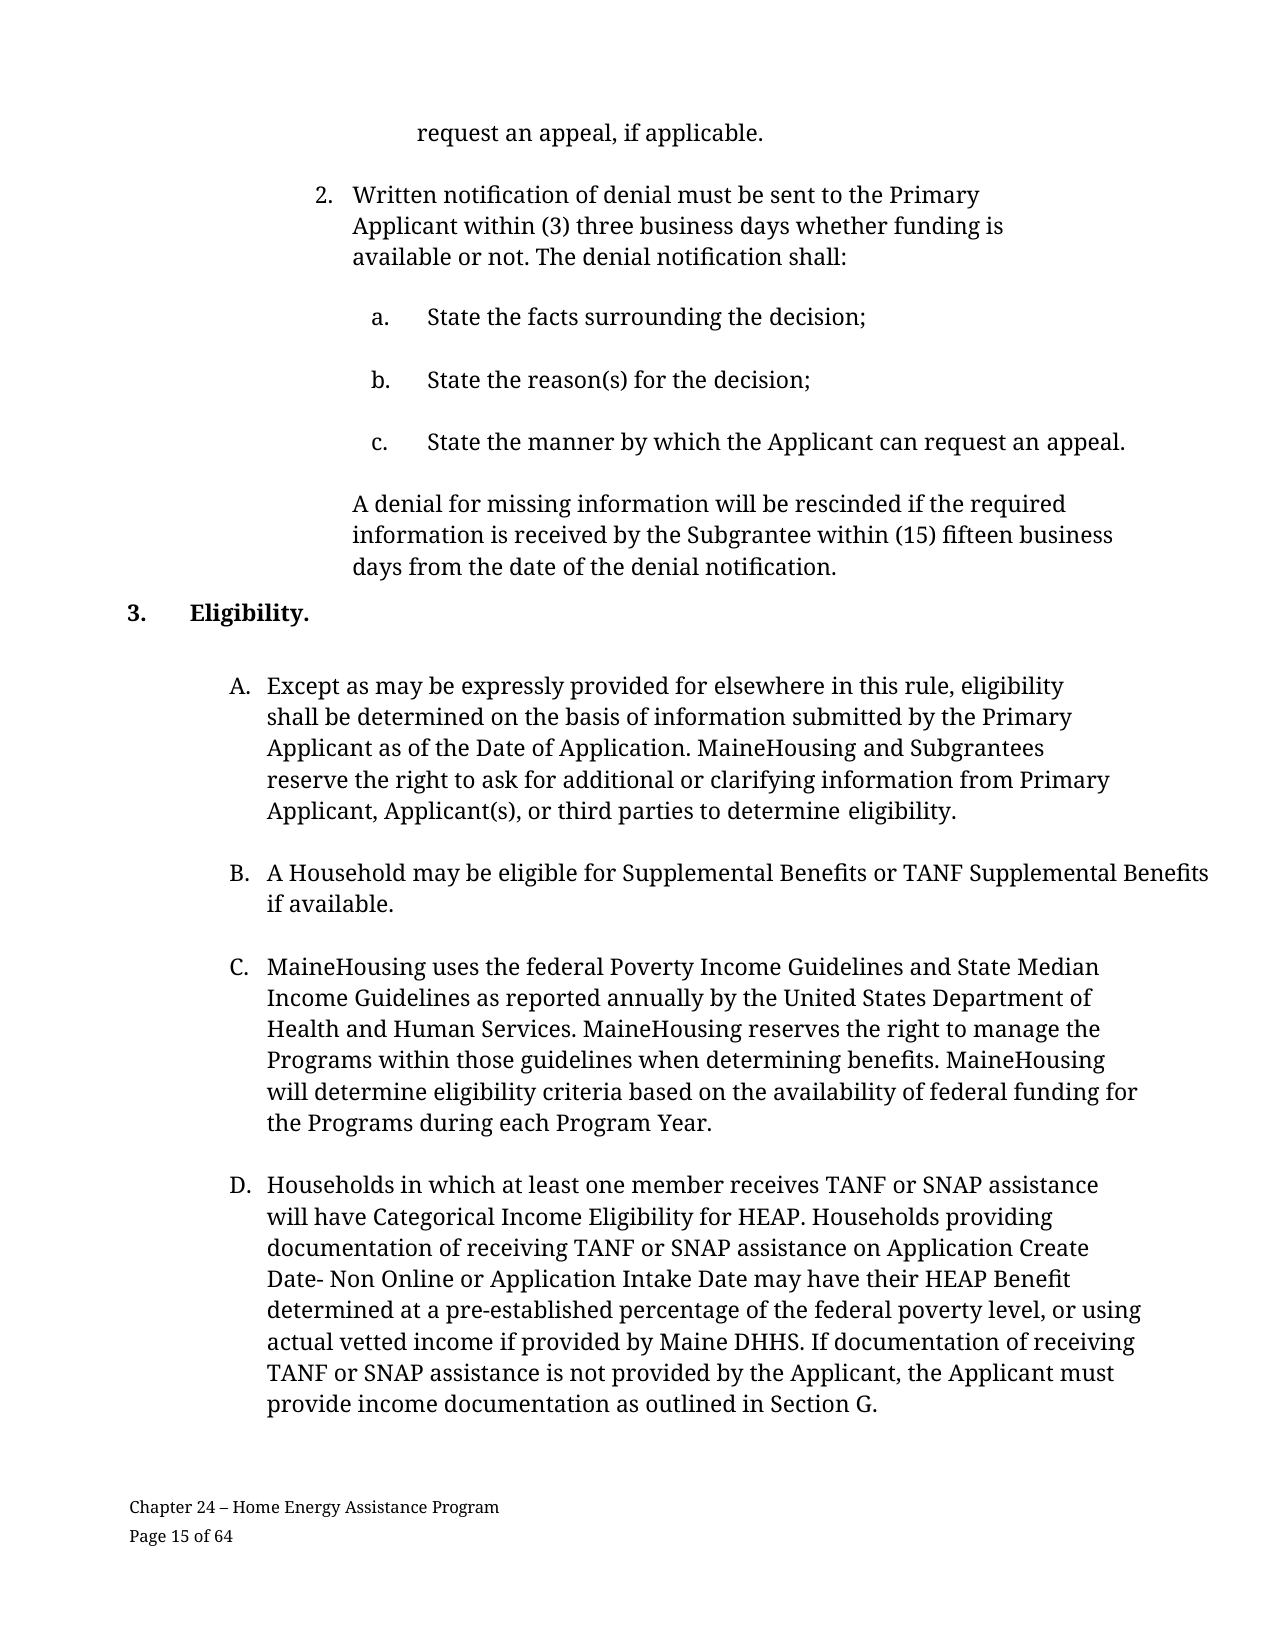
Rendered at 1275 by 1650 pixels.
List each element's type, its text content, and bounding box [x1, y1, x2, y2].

list MaineHousing uses the federal Poverty Income Guidelines and State Median Income Guidelines as reported annually by the United States Department of Health and Human Services. MaineHousing reserves the right to manage the Programs within those guidelines when determining benefits. MaineHousing will determine eligibility criteria based on the availability of federal funding for the Programs during each Program Year. [229, 951, 1145, 1138]
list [379, 117, 1067, 148]
list State the facts surrounding the decision; [371, 301, 1223, 333]
list State the reason(s) for the decision; [371, 363, 1223, 395]
list State the manner by which the Applicant can request an appeal. [371, 426, 1223, 457]
list Written notification of denial must be sent to the Primary Applicant within (3) three business days whether funding is available or not. The denial notification shall: [314, 178, 1058, 272]
text A denial for missing information will be rescinded if the required information is received by the Subgrantee within (15) fifteen business days from the date of the denial notification. [352, 488, 1143, 582]
list Households in which at least one member receives TANF or SNAP assistance will have Categorical Income Eligibility for HEAP. Households providing documentation of receiving TANF or SNAP assistance on Application Create Date- Non Online or Application Intake Date may have their HEAP Benefit determined at a pre-established percentage of the federal poverty level, or using actual vetted income if provided by Maine DHHS. If documentation of receiving TANF or SNAP assistance is not provided by the Applicant, the Applicant must provide income documentation as outlined in Section G. [229, 1169, 1145, 1419]
list Except as may be expressly provided for elsewhere in this rule, eligibility shall be determined on the basis of information submitted by the Primary Applicant as of the Date of Application. MaineHousing and Subgrantees reserve the right to ask for additional or clarifying information from Primary Applicant, Applicant(s), or third parties to determine eligibility. [229, 670, 1114, 826]
list Eligibility. [127, 597, 1223, 628]
list A Household may be eligible for Supplemental Benefits or TANF Supplemental Benefits if available. [229, 857, 1223, 919]
